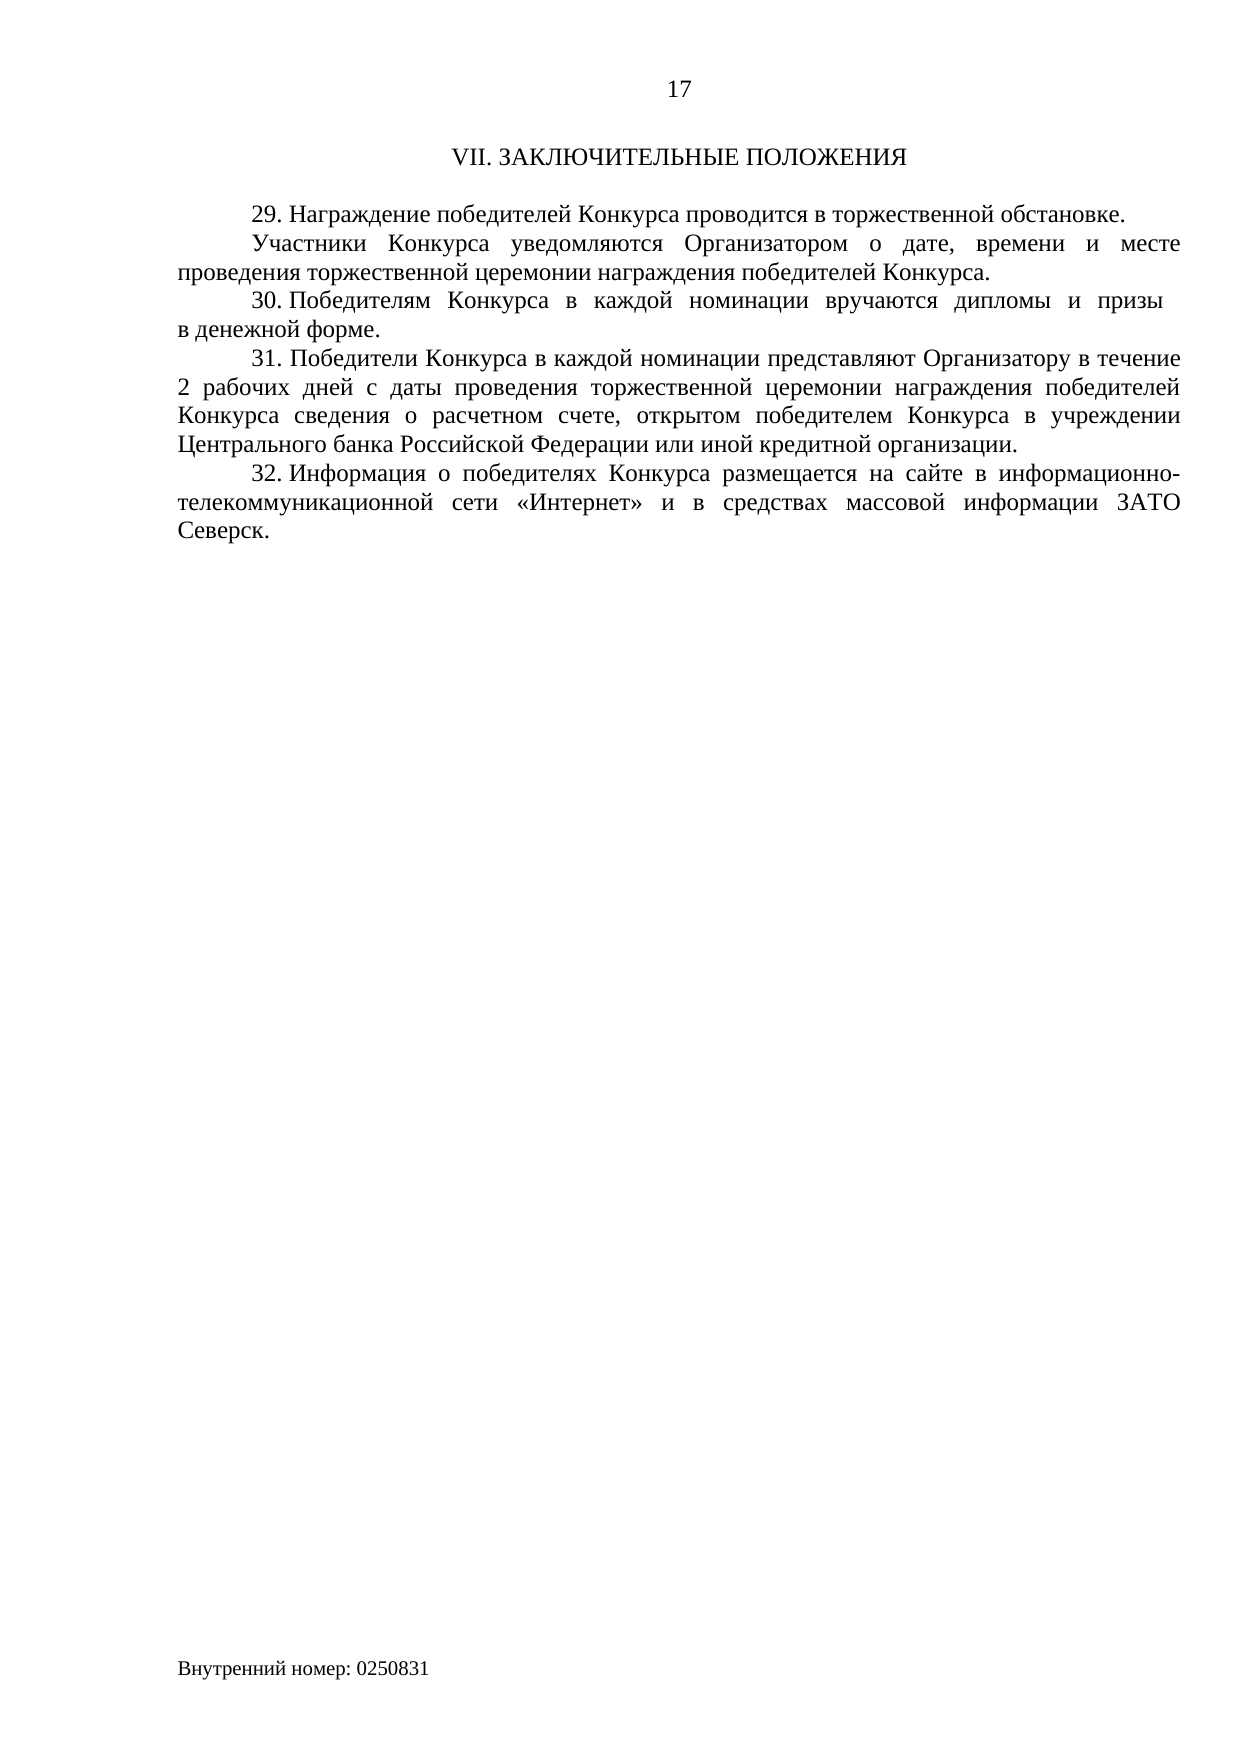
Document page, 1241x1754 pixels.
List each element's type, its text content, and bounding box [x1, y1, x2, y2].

text VII. ЗАКЛЮЧИТЕЛЬНЫЕ ПОЛОЖЕНИЯ [177, 142, 1181, 171]
text 32. Информация о победителях Конкурса размещается на сайте в информационно-телекоммуникационной сети «Интернет» и в средствах массовой информации ЗАТО Северск. [177, 458, 1181, 544]
text 29. Награждение победителей Конкурса проводится в торжественной обстановке. [177, 199, 1181, 228]
text 31. Победители Конкурса в каждой номинации представляют Организатору в течение 2 рабочих дней с даты проведения торжественной церемонии награждения победителей Конкурса сведения о расчетном счете, открытом победителем Конкурса в учреждении Центрального банка Российской Федерации или иной кредитной организации. [177, 343, 1181, 458]
text 30. Победителям Конкурса в каждой номинации вручаются дипломы и призы в денежной форме. [177, 286, 1181, 343]
text Участники Конкурса уведомляются Организатором о дате, времени и месте проведения торжественной церемонии награждения победителей Конкурса. [177, 228, 1181, 286]
